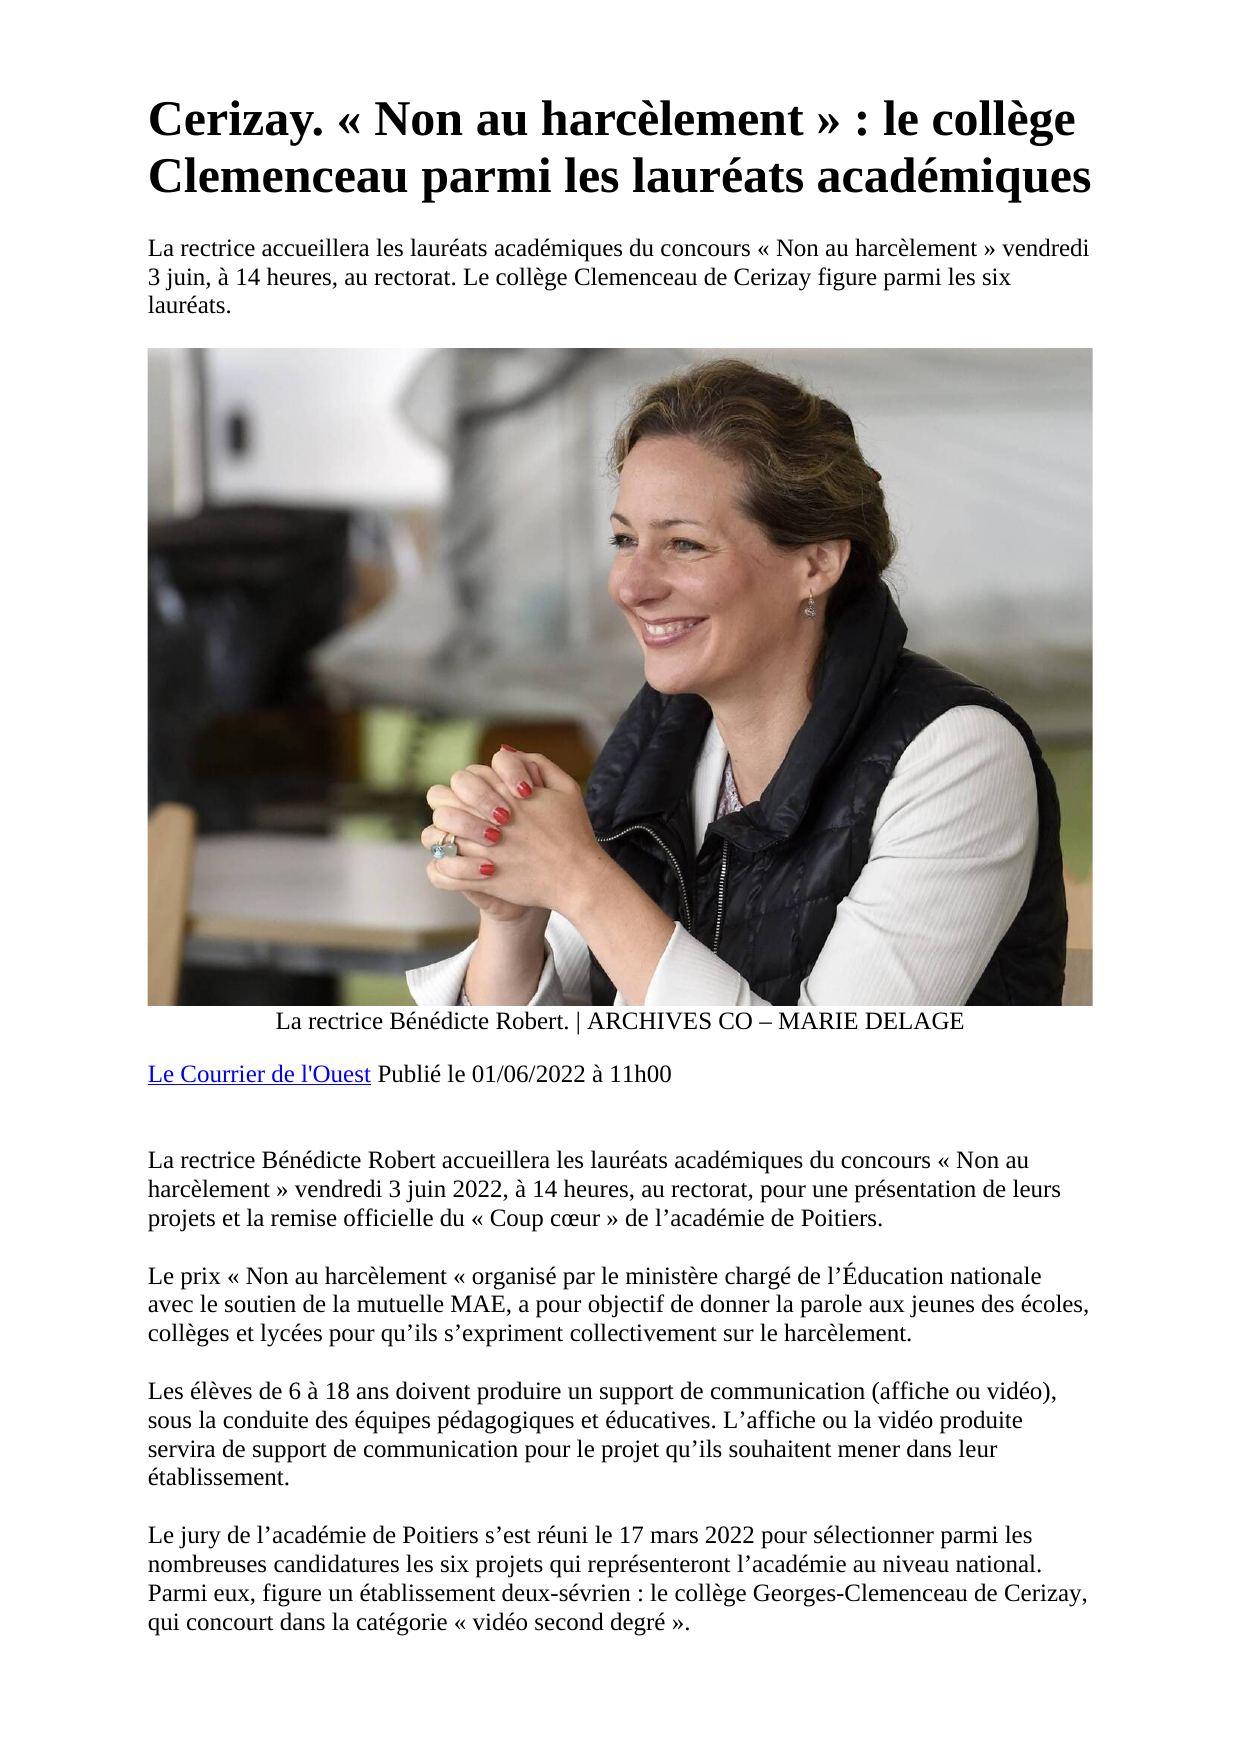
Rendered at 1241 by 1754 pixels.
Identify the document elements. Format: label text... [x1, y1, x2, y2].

text Cerizay. « Non au harcèlement » : le collège Clemenceau parmi les lauréats académiques [148, 89, 1092, 204]
text La rectrice Bénédicte Robert accueillera les lauréats académiques du concours « Non au harcèlement » vendredi 3 juin 2022, à 14 heures, au rectorat, pour une présentation de leurs projets et la remise officielle du « Coup cœur » de l’académie de Poitiers. [148, 1145, 1092, 1232]
text La rectrice accueillera les lauréats académiques du concours « Non au harcèlement » vendredi 3 juin, à 14 heures, au rectorat. Le collège Clemenceau de Cerizay figure parmi les six lauréats. [148, 233, 1092, 319]
text La rectrice Bénédicte Robert. | ARCHIVES CO – MARIE DELAGE [148, 1006, 1092, 1035]
text Les élèves de 6 à 18 ans doivent produire un support de communication (affiche ou vidéo), sous la conduite des équipes pédagogiques et éducatives. L’affiche ou la vidéo produite servira de support de communication pour le projet qu’ils souhaitent mener dans leur établissement. [148, 1376, 1092, 1491]
text Le Courrier de l'Ouest Publié le 01/06/2022 à 11h00 [148, 1059, 1092, 1087]
text Le jury de l’académie de Poitiers s’est réuni le 17 mars 2022 pour sélectionner parmi les nombreuses candidatures les six projets qui représenteront l’académie au niveau national. Parmi eux, figure un établissement deux-sévrien : le collège Georges-Clemenceau de Cerizay, qui concourt dans la catégorie « vidéo second degré ». [148, 1520, 1092, 1635]
picture [147, 348, 1093, 1006]
text Le prix « Non au harcèlement « organisé par le ministère chargé de l’Éducation nationale avec le soutien de la mutuelle MAE, a pour objectif de donner la parole aux jeunes des écoles, collèges et lycées pour qu’ils s’expriment collectivement sur le harcèlement. [148, 1261, 1092, 1347]
